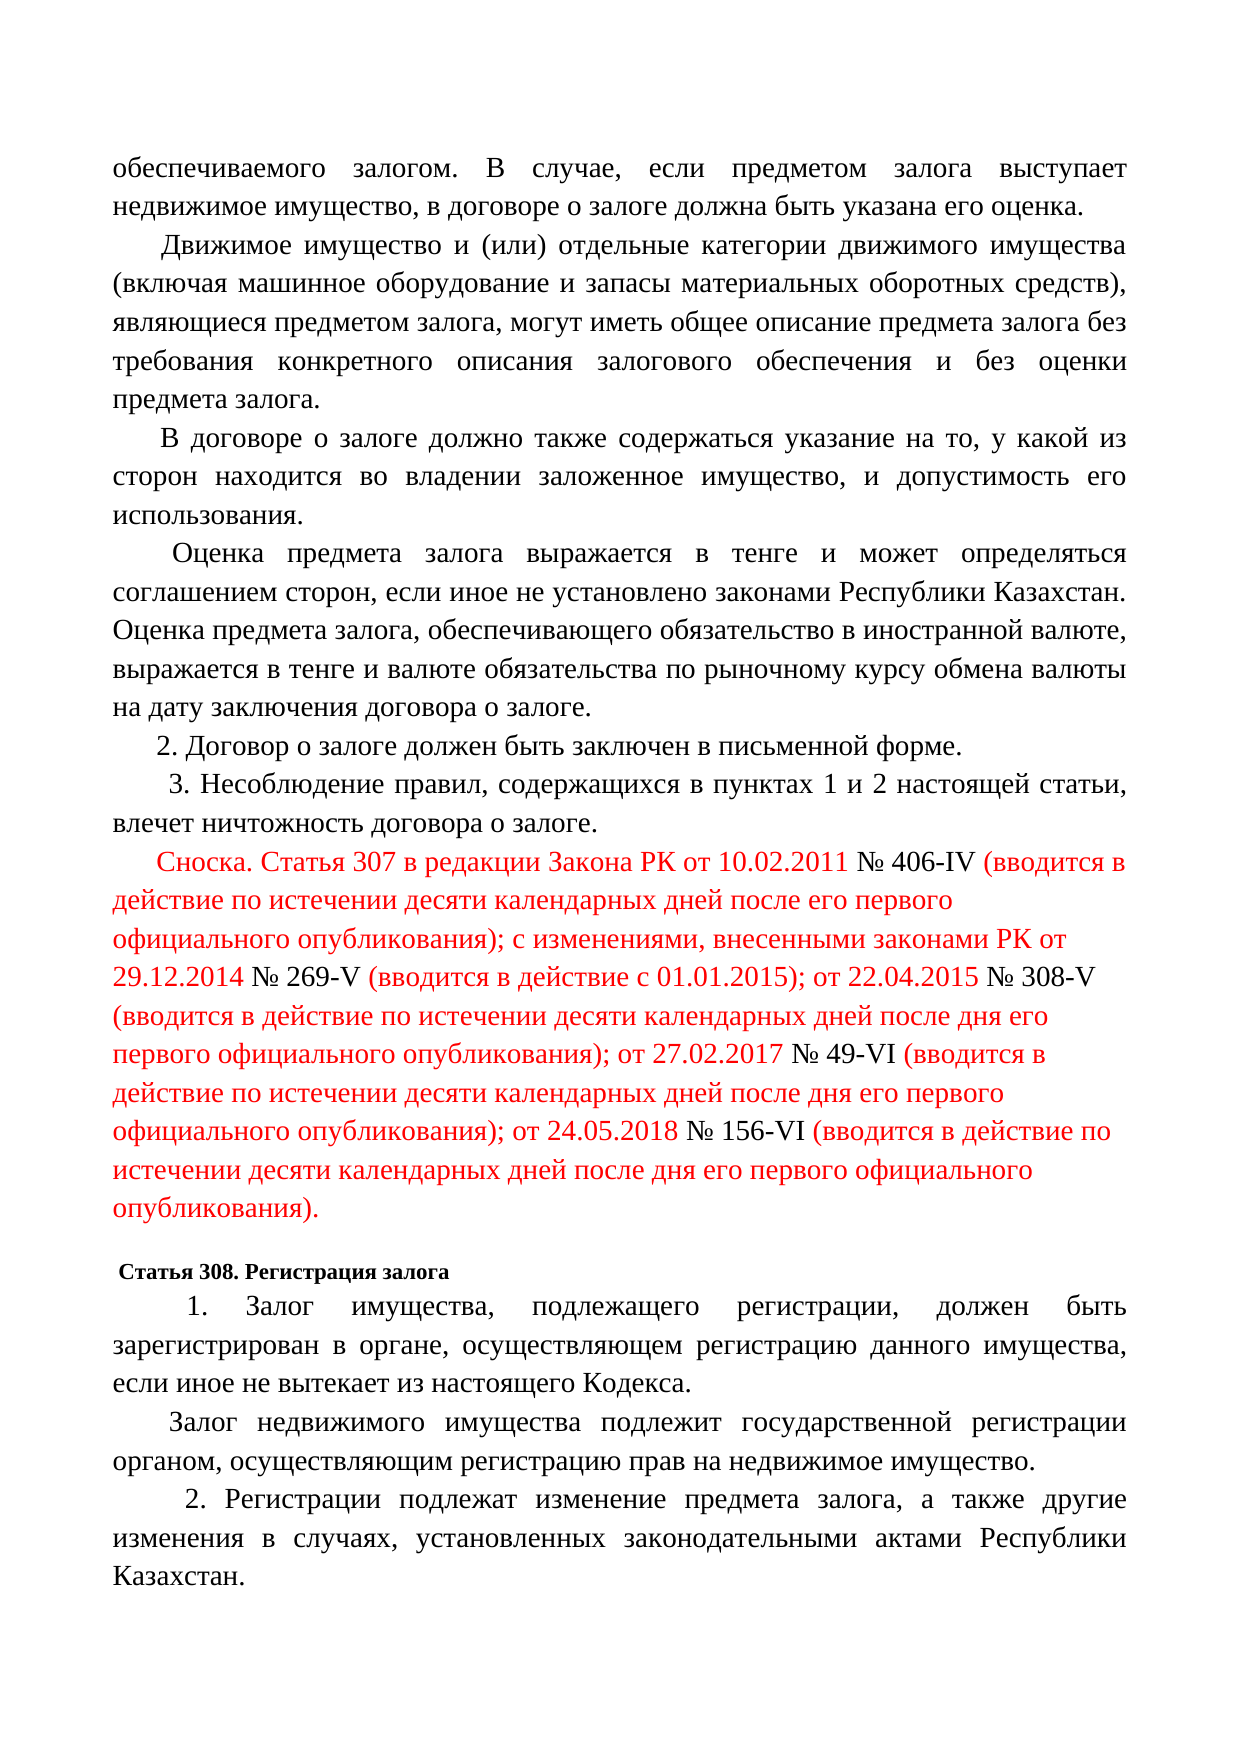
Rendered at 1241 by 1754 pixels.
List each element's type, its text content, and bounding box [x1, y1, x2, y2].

text Движимое имущество и (или) отдельные категории движимого имущества (включая машинное оборудование и запасы материальных оборотных средств), являющиеся предметом залога, могут иметь общее описание предмета залога без требования конкретного описания залогового обеспечения и без оценки предмета залога. [112, 227, 1128, 415]
text В договоре о залоге должно также содержаться указание на то, у какой из сторон находится во владении заложенное имущество, и допустимость его использования. [112, 420, 1128, 530]
text Сноска. Статья 307 в редакции Закона РК от 10.02.2011 № 406-IV (вводится в действие по истечении десяти календарных дней после его первого официального опубликования); с изменениями, внесенными законами РК от 29.12.2014 № 269-V (вводится в действие с 01.01.2015); от 22.04.2015 № 308-V (вводится в действие по истечении десяти календарных дней после дня его первого официального опубликования); от 27.02.2017 № 49-VI (вводится в действие по истечении десяти календарных дней после дня его первого официального опубликования); от 24.05.2018 № 156-VI (вводится в действие по истечении десяти календарных дней после дня его первого официального опубликования). [112, 844, 1128, 1254]
text Статья 308. Регистрация залога [112, 1258, 1128, 1284]
text 1. Залог имущества, подлежащего регистрации, должен быть зарегистрирован в органе, осуществляющем регистрацию данного имущества, если иное не вытекает из настоящего Кодекса. [112, 1288, 1128, 1399]
text 3. Несоблюдение правил, содержащихся в пунктах 1 и 2 настоящей статьи, влечет ничтожность договора о залоге. [112, 767, 1128, 839]
text Залог недвижимого имущества подлежит государственной регистрации органом, осуществляющим регистрацию прав на недвижимое имущество. [112, 1404, 1128, 1476]
text 2. Договор о залоге должен быть заключен в письменной форме. [112, 728, 1128, 762]
text Оценка предмета залога выражается в тенге и может определяться соглашением сторон, если иное не установлено законами Республики Казахстан. Оценка предмета залога, обеспечивающего обязательство в иностранной валюте, выражается в тенге и валюте обязательства по рыночному курсу обмена валюты на дату заключения договора о залоге. [112, 535, 1128, 723]
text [112, 150, 1128, 222]
text 2. Регистрации подлежат изменение предмета залога, а также другие изменения в случаях, установленных законодательными актами Республики Казахстан. [112, 1481, 1128, 1592]
